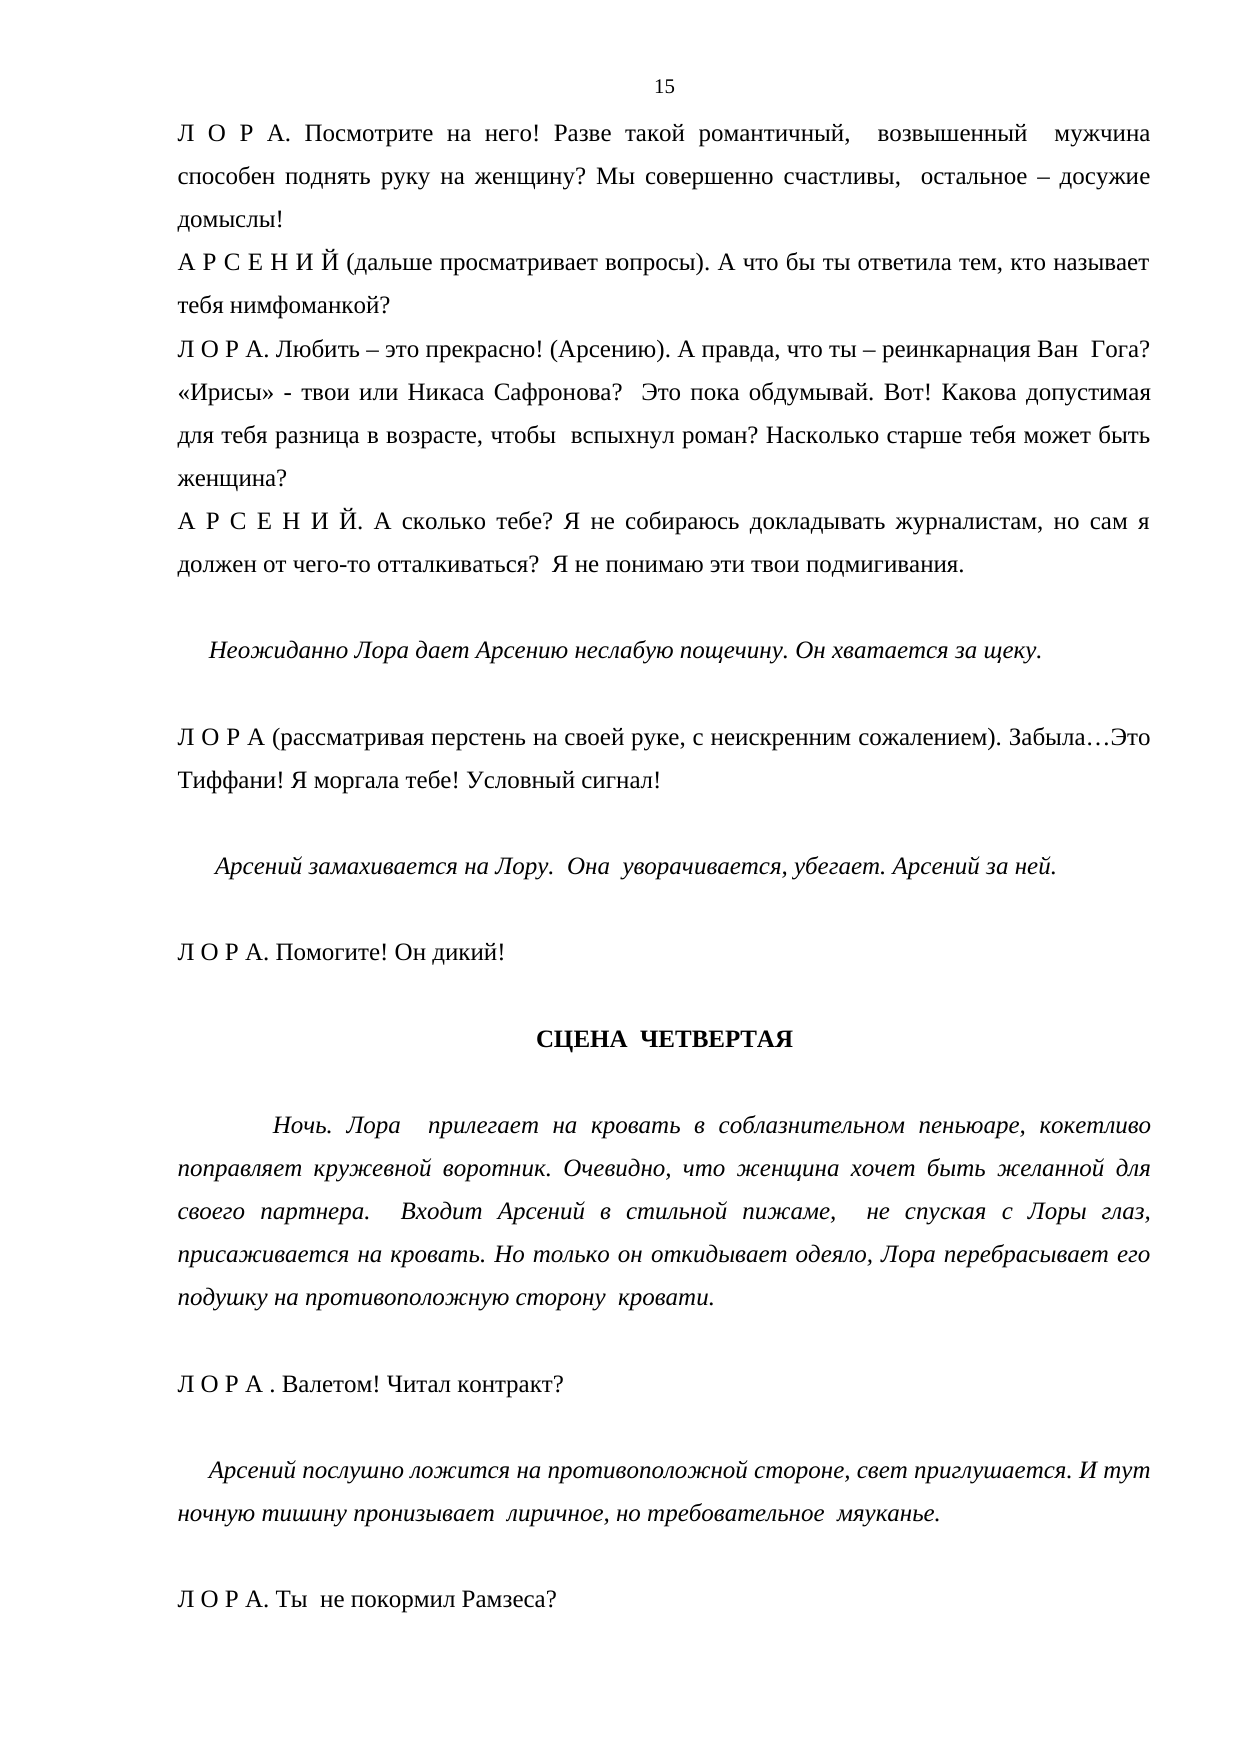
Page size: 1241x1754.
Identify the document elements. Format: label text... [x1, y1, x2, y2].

text СЦЕНА ЧЕТВЕРТАЯ [177, 1024, 1152, 1052]
text А Р С Е Н И Й (дальше просматривает вопросы). А что бы ты ответила тем, кто называет тебя нимфоманкой? [177, 247, 1152, 319]
text Неожиданно Лора дает Арсению неслабую пощечину. Он хватается за щеку. [177, 636, 1152, 664]
text Л О Р А. Посмотрите на него! Разве такой романтичный, возвышенный мужчина способен поднять руку на женщину? Мы совершенно счастливы, остальное – досужие домыслы! [177, 118, 1152, 233]
text Л О Р А . Валетом! Читал контракт? [177, 1369, 1152, 1397]
text А Р С Е Н И Й. А сколько тебе? Я не собираюсь докладывать журналистам, но сам я должен от чего-то отталкиваться? Я не понимаю эти твои подмигивания. [177, 506, 1152, 578]
text Л О Р А. Помогите! Он дикий! [177, 937, 1152, 966]
text Л О Р А. Ты не покормил Рамзеса? [177, 1584, 1152, 1613]
text Ночь. Лора прилегает на кровать в соблазнительном пеньюаре, кокетливо поправляет кружевной воротник. Очевидно, что женщина хочет быть желанной для своего партнера. Входит Арсений в стильной пижаме, не спуская с Лоры глаз, присаживается на кровать. Но только он откидывает одеяло, Лора перебрасывает его подушку на противоположную сторону кровати. [177, 1110, 1152, 1311]
text Л О Р А (рассматривая перстень на своей руке, с неискренним сожалением). Забыла…Это Тиффани! Я моргала тебе! Условный сигнал! [177, 722, 1152, 794]
text Арсений замахивается на Лору. Она уворачивается, убегает. Арсений за ней. [177, 851, 1152, 880]
text Л О Р А. Любить – это прекрасно! (Арсению). А правда, что ты – реинкарнация Ван Гога? «Ирисы» - твои или Никаса Сафронова? Это пока обдумывай. Вот! Какова допустимая для тебя разница в возрасте, чтобы вспыхнул роман? Насколько старше тебя может быть женщина? [177, 334, 1152, 492]
text Арсений послушно ложится на противоположной стороне, свет приглушается. И тут ночную тишину пронизывает лиричное, но требовательное мяуканье. [177, 1455, 1152, 1527]
